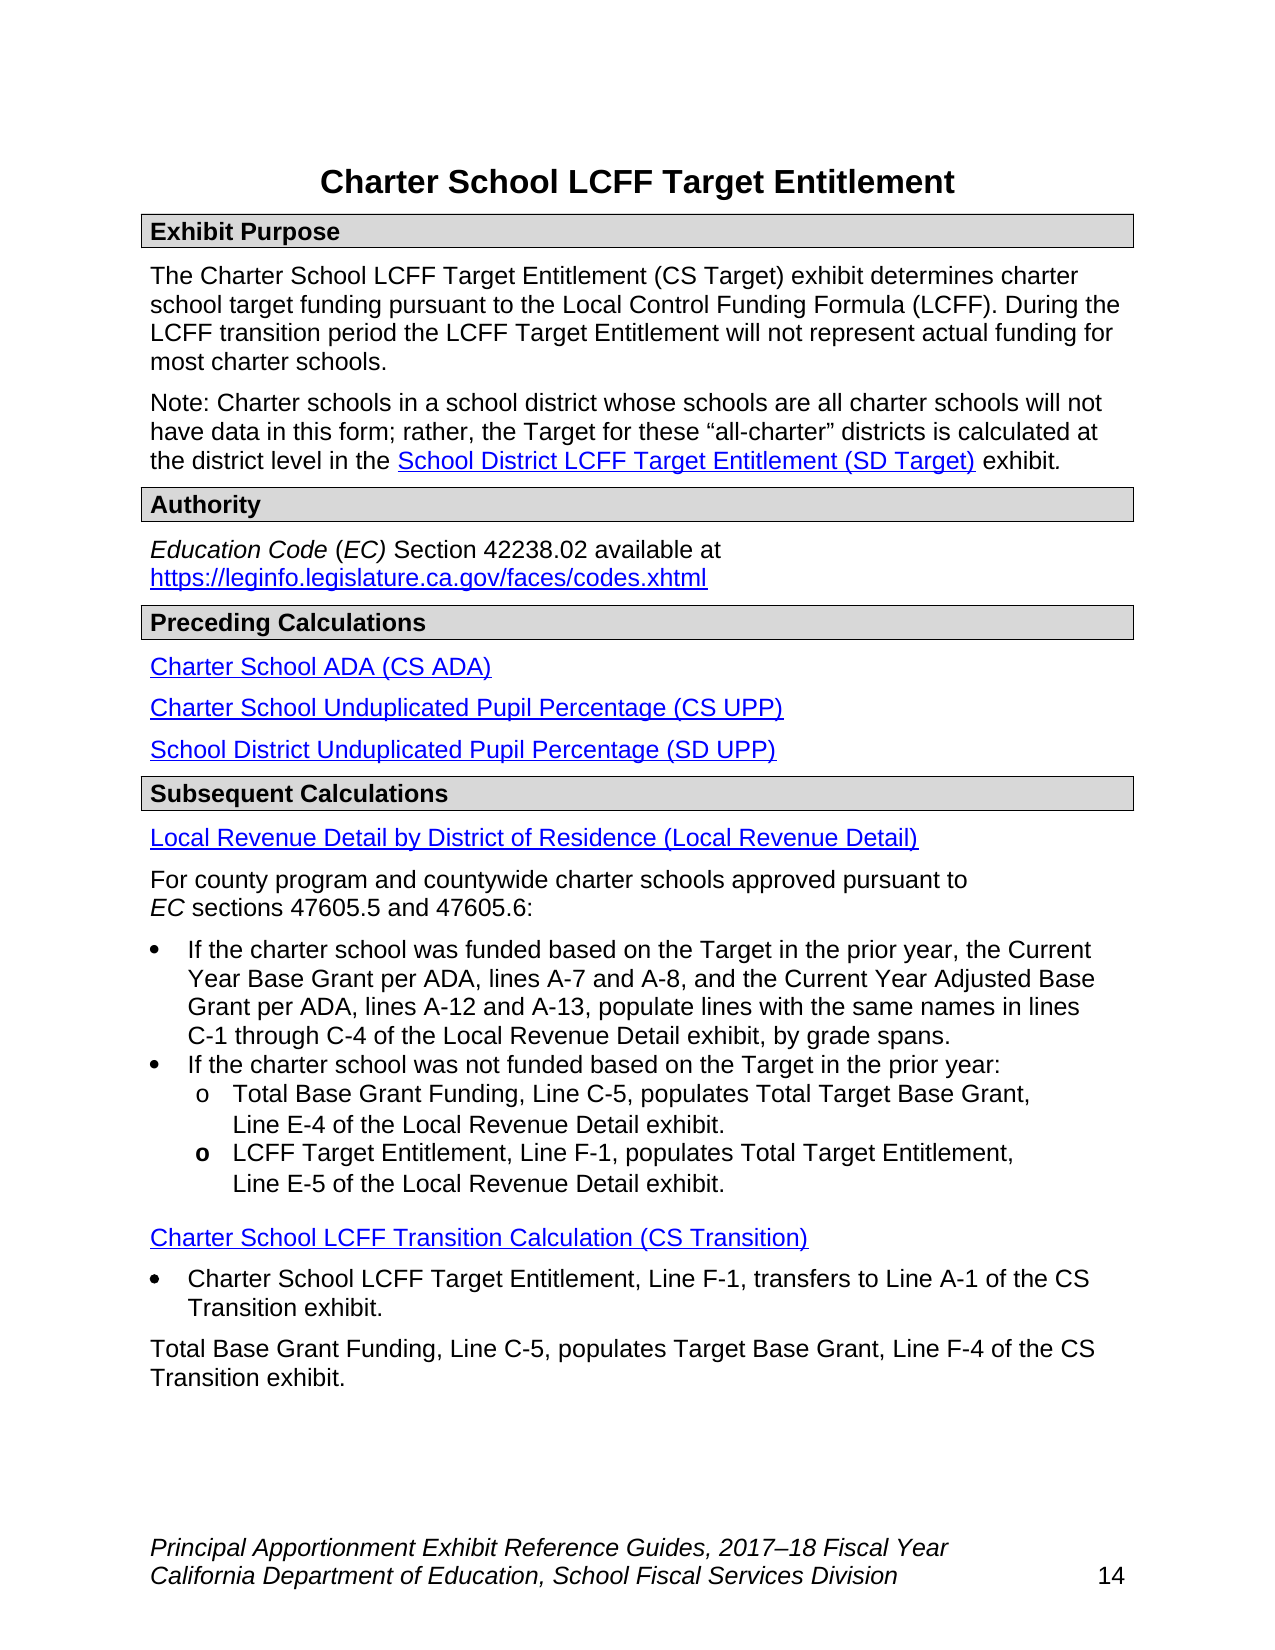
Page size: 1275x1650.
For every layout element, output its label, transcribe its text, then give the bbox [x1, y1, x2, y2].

text Local Revenue Detail by District of Residence (Local Revenue Detail) [150, 823, 1125, 852]
text For county program and countywide charter schools approved pursuant to EC sections 47605.5 and 47605.6: [150, 865, 1125, 922]
subtitle Exhibit Purpose [142, 215, 1133, 247]
text Note: Charter schools in a school district whose schools are all charter schools will not have data in this form; rather, the Target for these “all-charter” districts is calculated at the district level in the School District LCFF Target Entitlement (SD Target) exhibit. [150, 388, 1125, 475]
text The Charter School LCFF Target Entitlement (CS Target) exhibit determines charter school target funding pursuant to the Local Control Funding Formula (LCFF). During the LCFF transition period the LCFF Target Entitlement will not represent actual funding for most charter schools. [150, 261, 1125, 376]
text Education Code (EC) Section 42238.02 available at https://leginfo.legislature.ca.gov/faces/codes.xhtml [150, 535, 1125, 592]
list Total Base Grant Funding, Line C-5, populates Total Target Base Grant, Line E-4 of the Local Revenue Detail exhibit. [195, 1079, 1125, 1138]
text Charter School Unduplicated Pupil Percentage (CS UPP) [150, 693, 1125, 722]
subtitle Preceding Calculations [142, 606, 1133, 639]
list Charter School LCFF Target Entitlement, Line F-1, transfers to Line A-1 of the CS Transition exhibit. [150, 1264, 1125, 1322]
text Total Base Grant Funding, Line C-5, populates Target Base Grant, Line F-4 of the CS Transition exhibit. [150, 1334, 1125, 1392]
subtitle Charter School LCFF Target Entitlement [150, 162, 1125, 201]
list If the charter school was funded based on the Target in the prior year, the Current Year Base Grant per ADA, lines A-7 and A-8, and the Current Year Adjusted Base Grant per ADA, lines A-12 and A-13, populate lines with the same names in lines C-1 through C-4 of the Local Revenue Detail exhibit, by grade spans. [150, 935, 1125, 1050]
text Charter School ADA (CS ADA) [150, 652, 1125, 681]
subtitle Subsequent Calculations [142, 777, 1133, 810]
list If the charter school was not funded based on the Target in the prior year: [150, 1050, 1125, 1079]
text Charter School LCFF Transition Calculation (CS Transition) [150, 1223, 1125, 1252]
list LCFF Target Entitlement, Line F-1, populates Total Target Entitlement, Line E-5 of the Local Revenue Detail exhibit. [195, 1138, 1125, 1198]
text School District Unduplicated Pupil Percentage (SD UPP) [150, 735, 1125, 763]
subtitle Authority [142, 488, 1133, 521]
